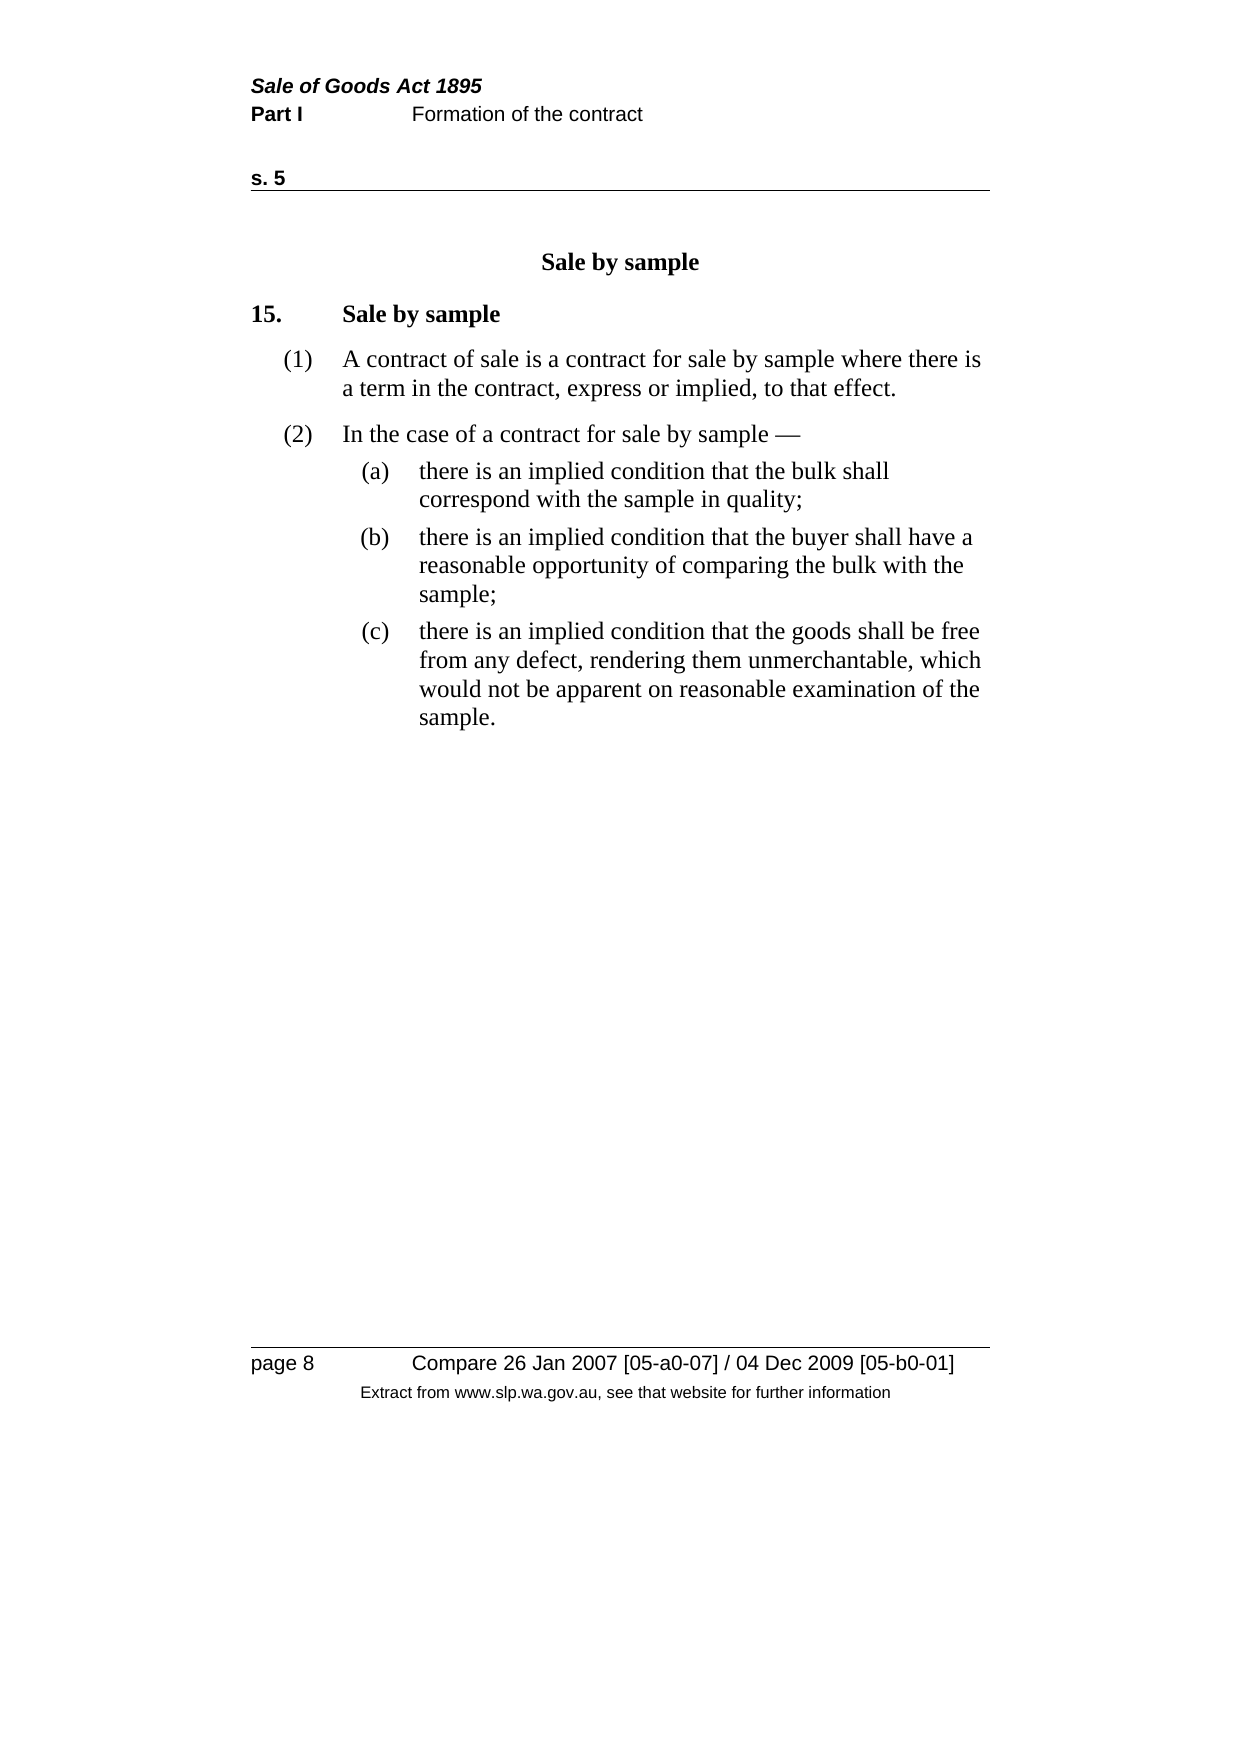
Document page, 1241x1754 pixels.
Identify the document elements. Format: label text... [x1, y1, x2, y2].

subtitle 15. Sale by sample [251, 299, 990, 328]
text (a) there is an implied condition that the bulk shall correspond with the sample in quality; [251, 456, 990, 513]
subtitle Sale by sample [251, 247, 990, 276]
text (c) there is an implied condition that the goods shall be free from any defect, rendering them unmerchantable, which would not be apparent on reasonable examination of the sample. [251, 616, 990, 731]
text (1) A contract of sale is a contract for sale by sample where there is a term in the contract, express or implied, to that effect. [251, 344, 990, 402]
text (2) In the case of a contract for sale by sample — [251, 419, 990, 447]
text (b) there is an implied condition that the buyer shall have a reasonable opportunity of comparing the bulk with the sample; [251, 522, 990, 608]
